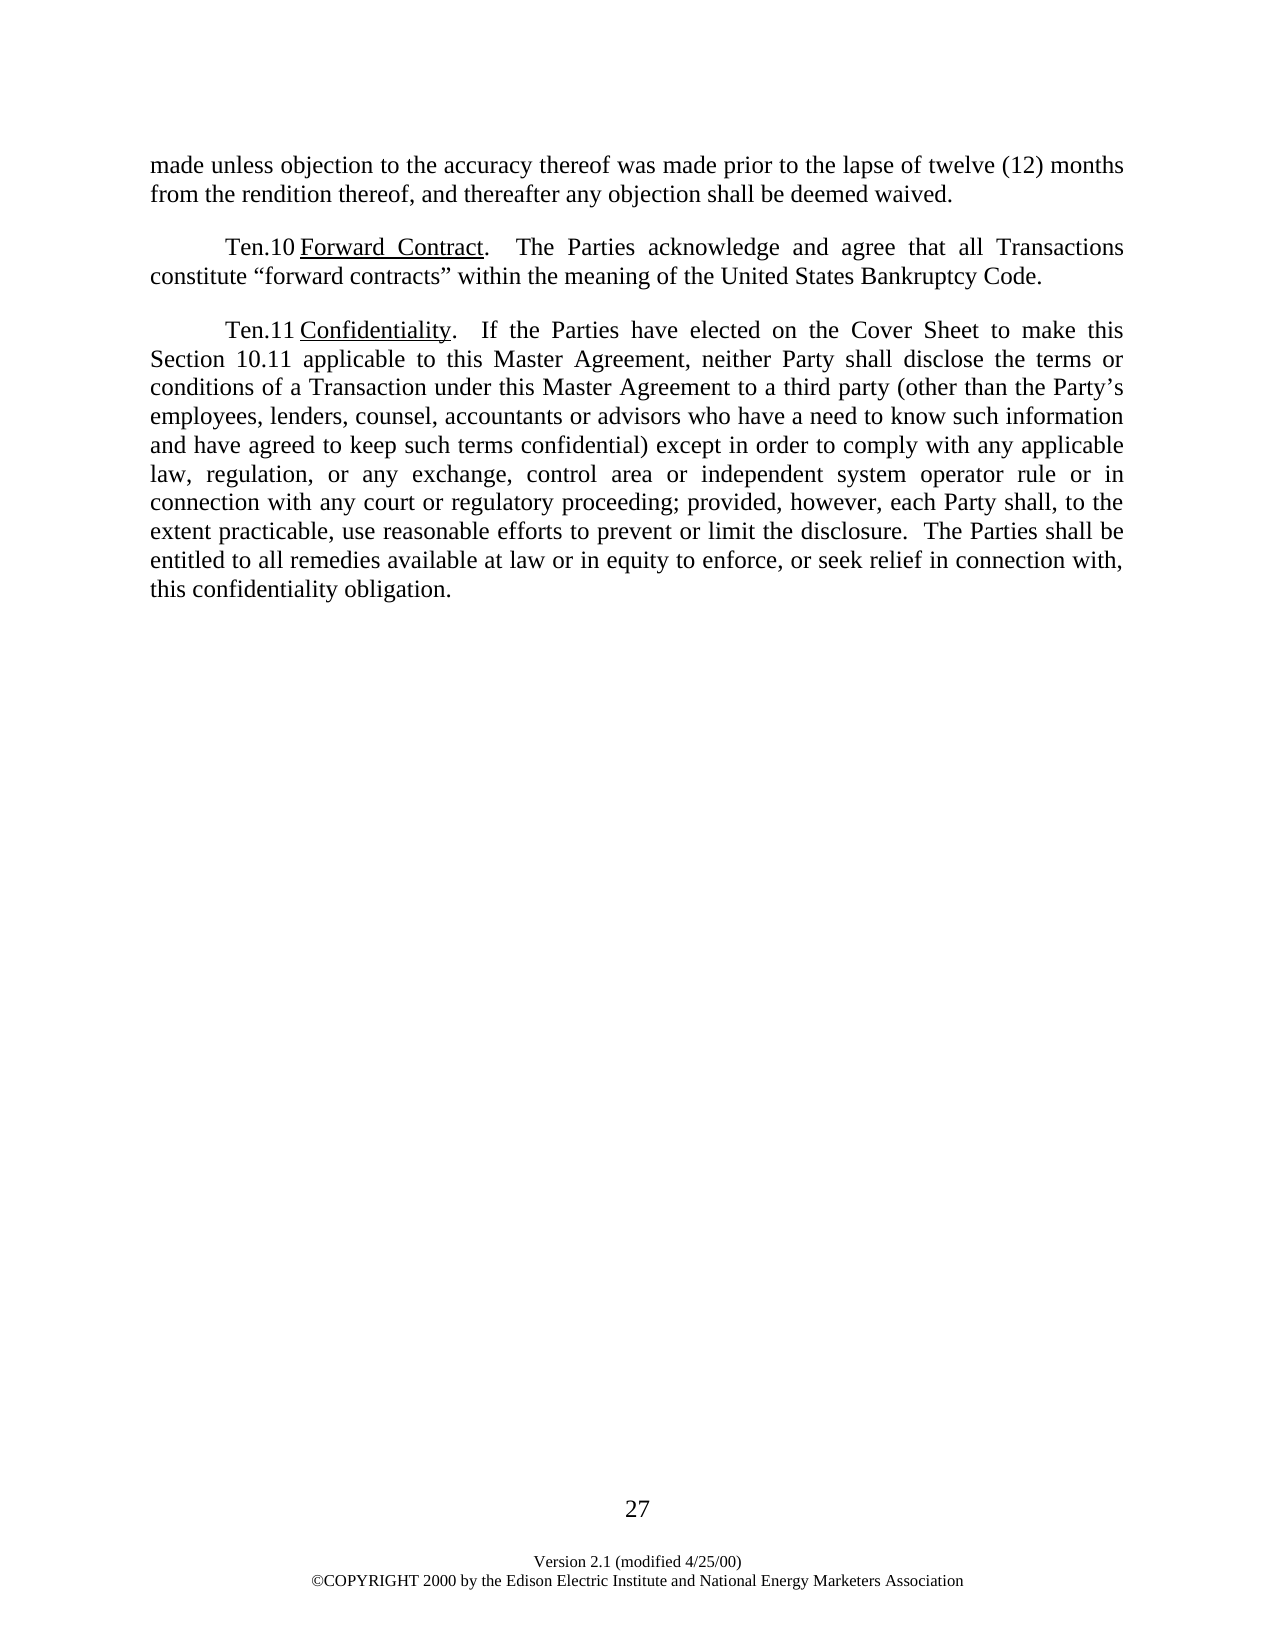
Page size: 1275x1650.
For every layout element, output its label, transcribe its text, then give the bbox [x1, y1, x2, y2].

subtitle Forward Contract . The Parties acknowledge and agree that all Transactions constitute “forward contracts” within the meaning of the United States Bankruptcy Code. [150, 232, 1125, 290]
subtitle Confidentiality . If the Parties have elected on the Cover Sheet to make this Section 10.11 applicable to this Master Agreement, neither Party shall disclose the terms or conditions of a Transaction under this Master Agreement to a third party (other than the Party’s employees, lenders, counsel, accountants or advisors who have a need to know such information and have agreed to keep such terms confidential) except in order to comply with any applicable law, regulation, or any exchange, control area or independent system operator rule or in connection with any court or regulatory proceeding; provided, however, each Party shall, to the extent practicable, use reasonable efforts to prevent or limit the disclosure. The Parties shall be entitled to all remedies available at law or in equity to enforce, or seek relief in connection with, this confidentiality obligation. [150, 315, 1125, 602]
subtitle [150, 150, 1125, 207]
